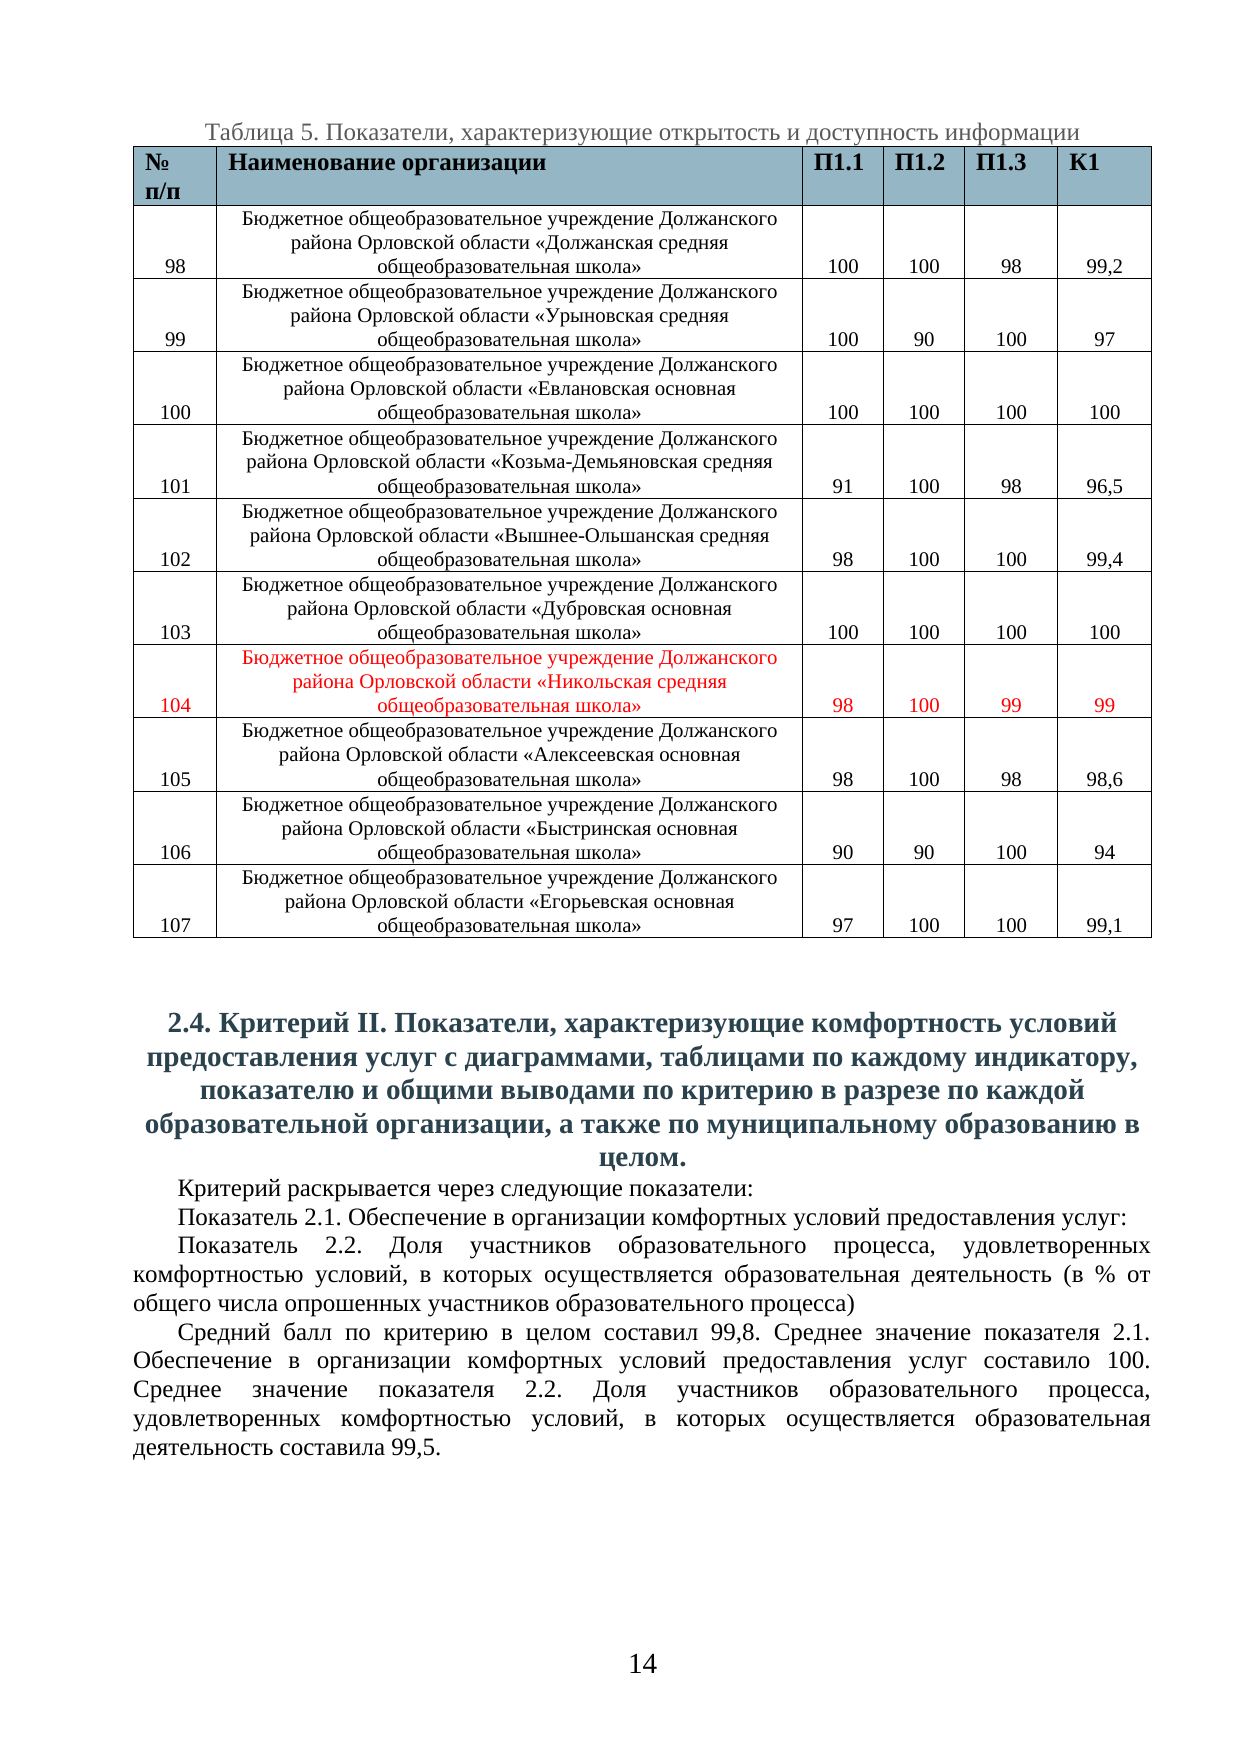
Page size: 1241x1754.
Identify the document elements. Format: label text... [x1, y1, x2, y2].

text Средний балл по критерию в целом составил 99,8. Среднее значение показателя 2.1. Обеспечение в организации комфортных условий предоставления услуг составило 100. Среднее значение показателя 2.2. Доля участников образовательного процесса, удовлетворенных комфортностью условий, в которых осуществляется образовательная деятельность составила 99,5. [133, 1317, 1152, 1460]
table_cell Бюджетное общеобразовательное учреждение Должанского района Орловской области «Дубровская основная общеобразовательная школа» [217, 572, 802, 644]
table_cell 100 [965, 572, 1057, 644]
table_header П1.2 [884, 147, 964, 205]
table_cell 99,1 [1058, 865, 1151, 937]
table_cell 100 [965, 792, 1057, 864]
table_cell Бюджетное общеобразовательное учреждение Должанского района Орловской области «Вышнее-Ольшанская средняя общеобразовательная школа» [217, 499, 802, 571]
table_cell 98 [803, 645, 883, 717]
table_cell 99 [134, 279, 216, 351]
table_cell 101 [134, 425, 216, 498]
table_cell Бюджетное общеобразовательное учреждение Должанского района Орловской области «Быстринская основная общеобразовательная школа» [217, 792, 802, 864]
table_cell Бюджетное общеобразовательное учреждение Должанского района Орловской области «Козьма-Демьяновская средняя общеобразовательная школа» [217, 425, 802, 498]
table_cell 107 [134, 865, 216, 937]
table_cell 100 [1058, 572, 1151, 644]
table_header П1.3 [965, 147, 1057, 205]
table_cell 100 [884, 352, 964, 424]
table_cell 102 [134, 499, 216, 571]
text Показатель 2.1. Обеспечение в организации комфортных условий предоставления услуг: [133, 1202, 1152, 1230]
table_cell 100 [884, 425, 964, 498]
text Показатель 2.2. Доля участников образовательного процесса, удовлетворенных комфортностью условий, в которых осуществляется образовательная деятельность (в % от общего числа опрошенных участников образовательного процесса) [133, 1230, 1152, 1317]
table_cell 98,6 [1058, 718, 1151, 791]
table_cell 98 [965, 425, 1057, 498]
table_cell 100 [884, 499, 964, 571]
table_cell Бюджетное общеобразовательное учреждение Должанского района Орловской области «Егорьевская основная общеобразовательная школа» [217, 865, 802, 937]
text Критерий раскрывается через следующие показатели: [133, 1173, 1152, 1202]
table_cell 90 [884, 279, 964, 351]
table_cell 91 [803, 425, 883, 498]
table_cell 90 [803, 792, 883, 864]
table_cell 100 [803, 206, 883, 278]
table_cell 99 [1058, 645, 1151, 717]
table_cell 100 [884, 645, 964, 717]
table_cell 100 [965, 352, 1057, 424]
table_cell 98 [134, 206, 216, 278]
table_cell Бюджетное общеобразовательное учреждение Должанского района Орловской области «Должанская средняя общеобразовательная школа» [217, 206, 802, 278]
table_cell 100 [884, 206, 964, 278]
text Таблица 5. Показатели, характеризующие открытость и доступность информации [133, 117, 1152, 146]
table_cell Бюджетное общеобразовательное учреждение Должанского района Орловской области «Евлановская основная общеобразовательная школа» [217, 352, 802, 424]
table_cell 100 [1058, 352, 1151, 424]
table_cell 97 [803, 865, 883, 937]
table_header П1.1 [803, 147, 883, 205]
table_header №п/п [134, 147, 216, 205]
table_cell 100 [134, 352, 216, 424]
table_cell 99,2 [1058, 206, 1151, 278]
table_cell 100 [884, 865, 964, 937]
table_cell 98 [965, 206, 1057, 278]
table_cell 90 [884, 792, 964, 864]
table_cell 96,5 [1058, 425, 1151, 498]
table_cell 105 [134, 718, 216, 791]
table_cell 99,4 [1058, 499, 1151, 571]
table_cell 98 [803, 499, 883, 571]
table_cell 103 [134, 572, 216, 644]
table_cell Бюджетное общеобразовательное учреждение Должанского района Орловской области «Никольская средняя общеобразовательная школа» [217, 645, 802, 717]
table_cell 100 [803, 352, 883, 424]
table_cell 100 [965, 279, 1057, 351]
table_cell 98 [803, 718, 883, 791]
table_cell 97 [1058, 279, 1151, 351]
table_header К1 [1058, 147, 1151, 205]
table_cell 104 [134, 645, 216, 717]
subtitle 2.4. Критерий II. Показатели, характеризующие комфортность условий предоставления услуг с диаграммами, таблицами по каждому индикатору, показателю и общими выводами по критерию в разрезе по каждой образовательной организации, а также по муниципальному образованию в целом. [133, 1005, 1152, 1173]
table_cell 100 [884, 718, 964, 791]
table_cell 100 [884, 572, 964, 644]
table_cell 100 [803, 279, 883, 351]
table_cell 94 [1058, 792, 1151, 864]
table_cell 100 [803, 572, 883, 644]
table_cell 98 [965, 718, 1057, 791]
table_cell 99 [965, 645, 1057, 717]
table_cell 100 [965, 499, 1057, 571]
table_header Наименование организации [217, 147, 802, 205]
table_cell Бюджетное общеобразовательное учреждение Должанского района Орловской области «Алексеевская основная общеобразовательная школа» [217, 718, 802, 791]
table_cell Бюджетное общеобразовательное учреждение Должанского района Орловской области «Урыновская средняя общеобразовательная школа» [217, 279, 802, 351]
table_cell 106 [134, 792, 216, 864]
table_cell 100 [965, 865, 1057, 937]
